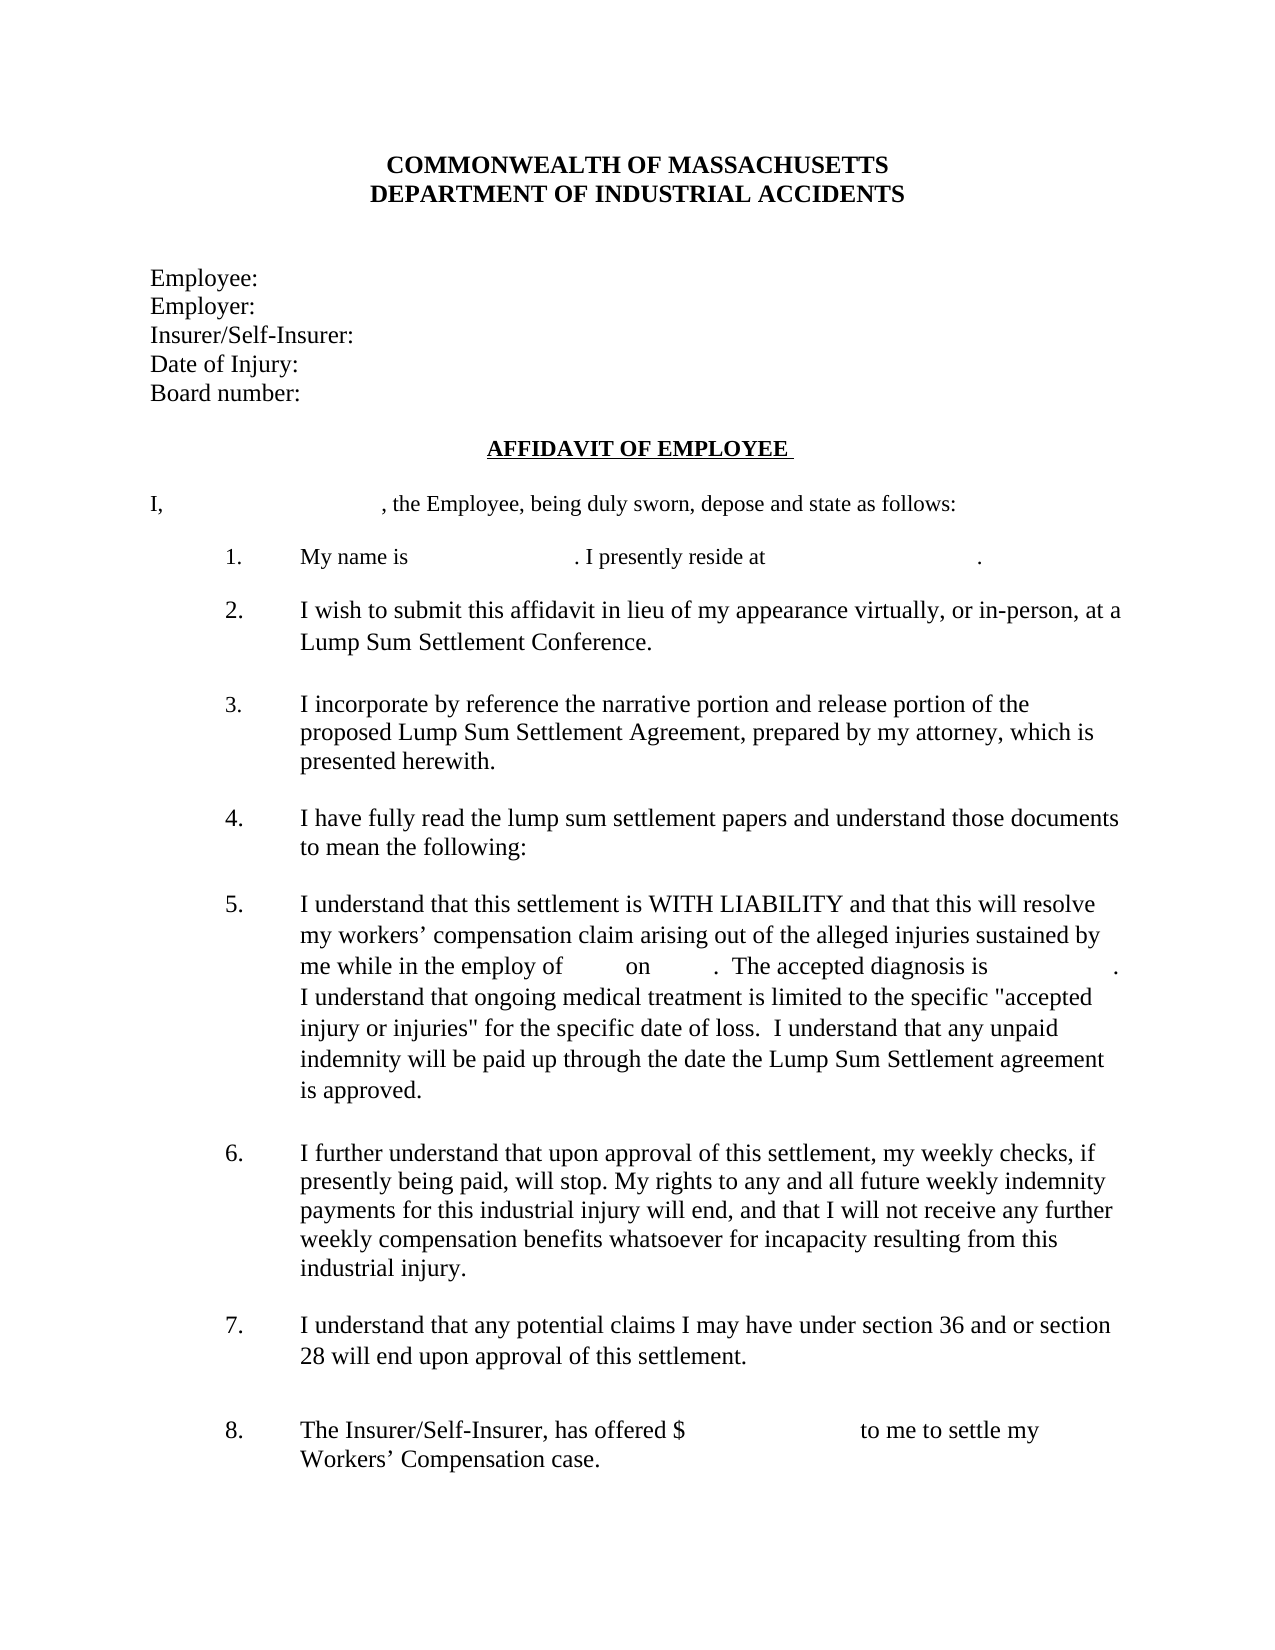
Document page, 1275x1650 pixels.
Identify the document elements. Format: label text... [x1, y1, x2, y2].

list I wish to submit this affidavit in lieu of my appearance virtually, or in-person, at a Lump Sum Settlement Conference. [225, 596, 1125, 655]
list I have fully read the lump sum settlement papers and understand those documents to mean the following: [225, 803, 1125, 861]
list My name is . I presently reside at . [225, 543, 1125, 569]
text AFFIDAVIT OF EMPLOYEE [150, 435, 1125, 461]
list I understand that this settlement is WITH LIABILITY and that this will resolve my workers’ compensation claim arising out of the alleged injuries sustained by me while in the employ of on . The accepted diagnosis is . I understand that ongoing medical treatment is limited to the specific "accepted injury or injuries" for the specific date of loss. I understand that any unpaid indemnity will be paid up through the date the Lump Sum Settlement agreement is approved. [225, 889, 1125, 1104]
text Insurer/Self-Insurer: [150, 320, 1125, 349]
text Date of Injury: [150, 349, 1125, 378]
text I, , the Employee, being duly sworn, depose and state as follows: [150, 490, 1125, 517]
text Employee: [150, 263, 1125, 291]
list I further understand that upon approval of this settlement, my weekly checks, if presently being paid, will stop. My rights to any and all future weekly indemnity payments for this industrial injury will end, and that I will not receive any further weekly compensation benefits whatsoever for incapacity resulting from this industrial injury. [225, 1138, 1125, 1281]
text Board number: [150, 378, 1125, 406]
list The Insurer/Self-Insurer, has offered $ to me to settle my Workers’ Compensation case. [225, 1415, 1125, 1473]
text DEPARTMENT OF INDUSTRIAL ACCIDENTS [150, 179, 1125, 207]
text Employer: [150, 291, 1125, 320]
list I understand that any potential claims I may have under section 36 and or section 28 will end upon approval of this settlement. [225, 1310, 1125, 1370]
list I incorporate by reference the narrative portion and release portion of the proposed Lump Sum Settlement Agreement, prepared by my attorney, which is presented herewith. [225, 689, 1125, 775]
text COMMONWEALTH OF MASSACHUSETTS [150, 150, 1125, 179]
